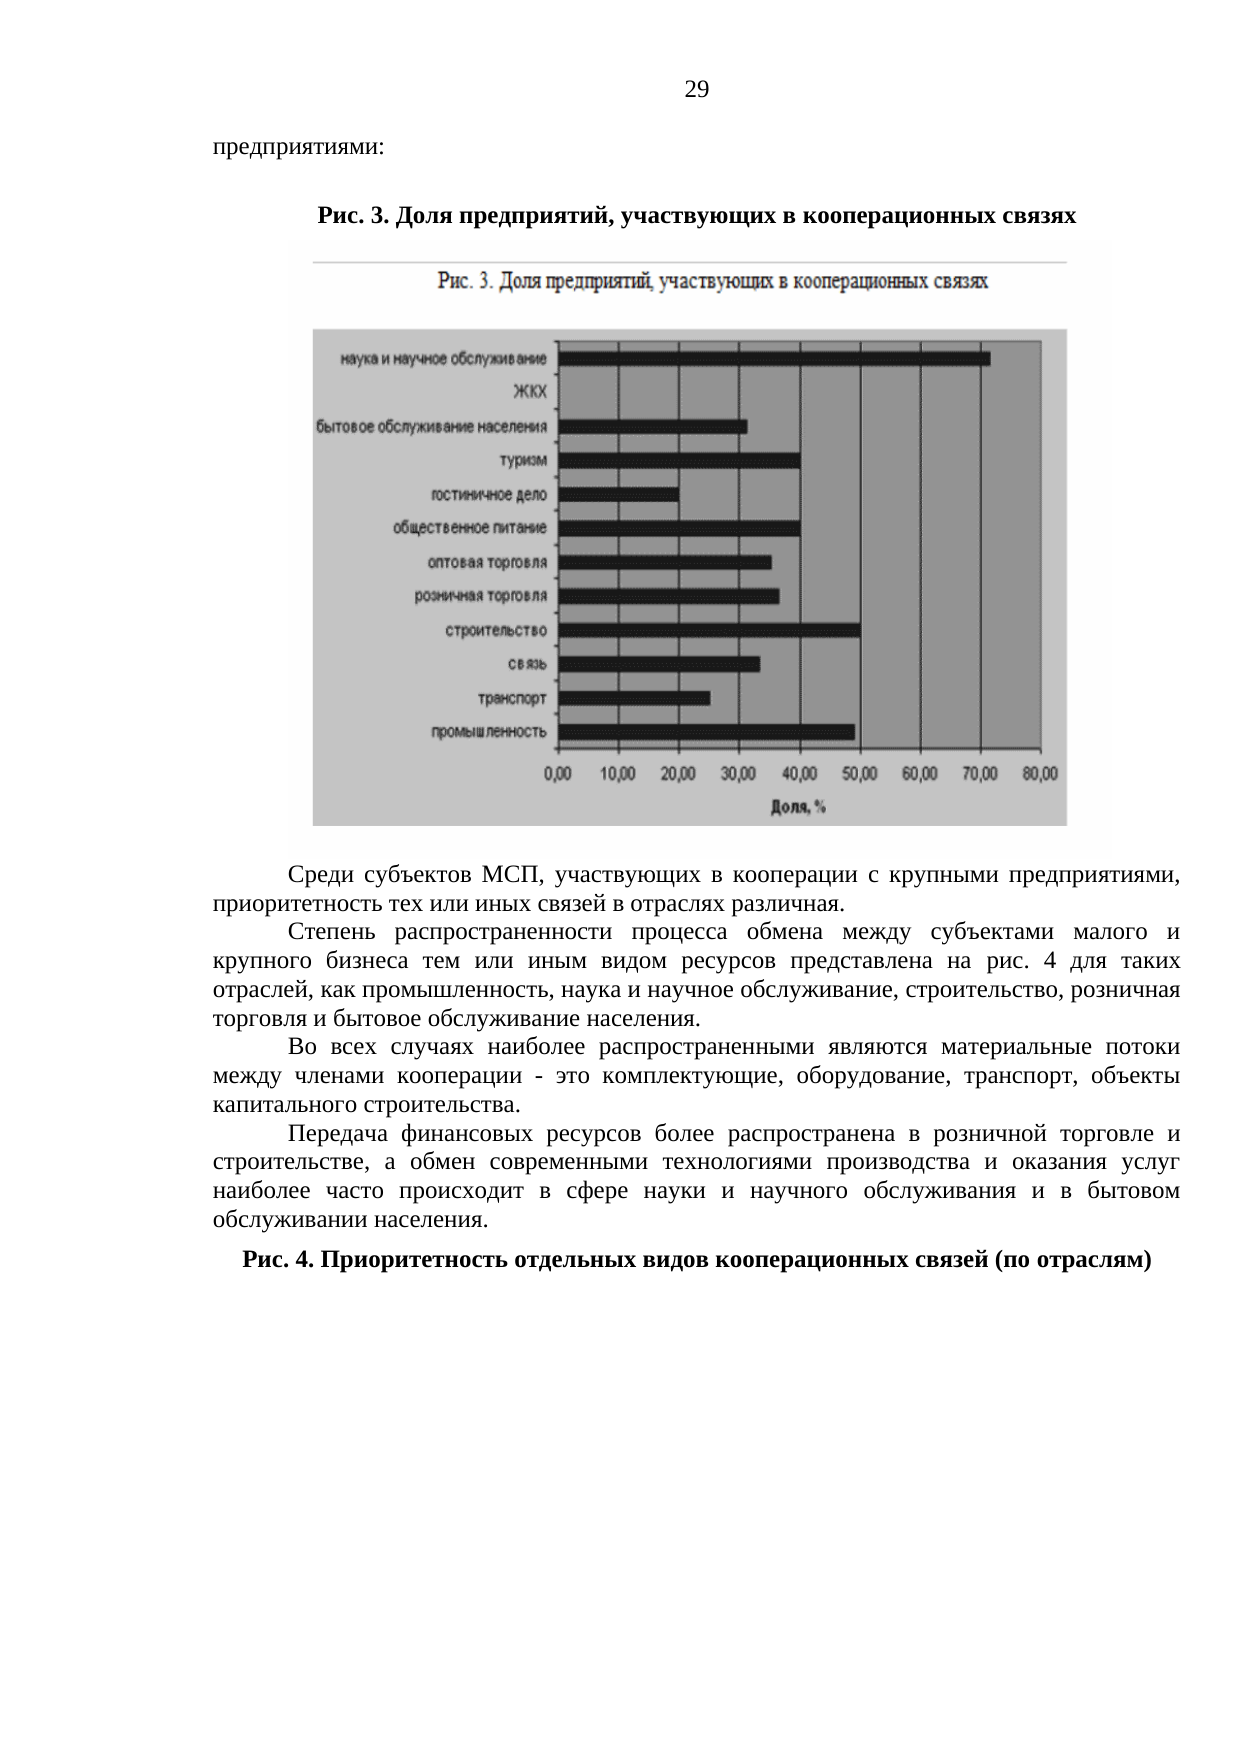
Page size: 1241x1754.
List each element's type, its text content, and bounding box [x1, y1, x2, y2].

picture [287, 240, 1113, 859]
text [213, 131, 1181, 160]
text Передача финансовых ресурсов более распространена в розничной торговле и строительстве, а обмен современными технологиями производства и оказания услуг наиболее часто происходит в сфере науки и научного обслуживания и в бытовом обслуживании населения. [213, 1118, 1181, 1233]
text Во всех случаях наиболее распространенными являются материальные потоки между членами кооперации - это комплектующие, оборудование, транспорт, объекты капитального строительства. [213, 1031, 1181, 1118]
text Рис. 4. Приоритетность отдельных видов кооперационных связей (по отраслям) [213, 1244, 1181, 1273]
text Рис. 3. Доля предприятий, участвующих в кооперационных связях [213, 200, 1181, 229]
text Среди субъектов МСП, участвующих в кооперации с крупными предприятиями, приоритетность тех или иных связей в отраслях различная. [213, 859, 1181, 916]
text Степень распространенности процесса обмена между субъектами малого и крупного бизнеса тем или иным видом ресурсов представлена на рис. 4 для таких отраслей, как промышленность, наука и научное обслуживание, строительство, розничная торговля и бытовое обслуживание населения. [213, 916, 1181, 1031]
